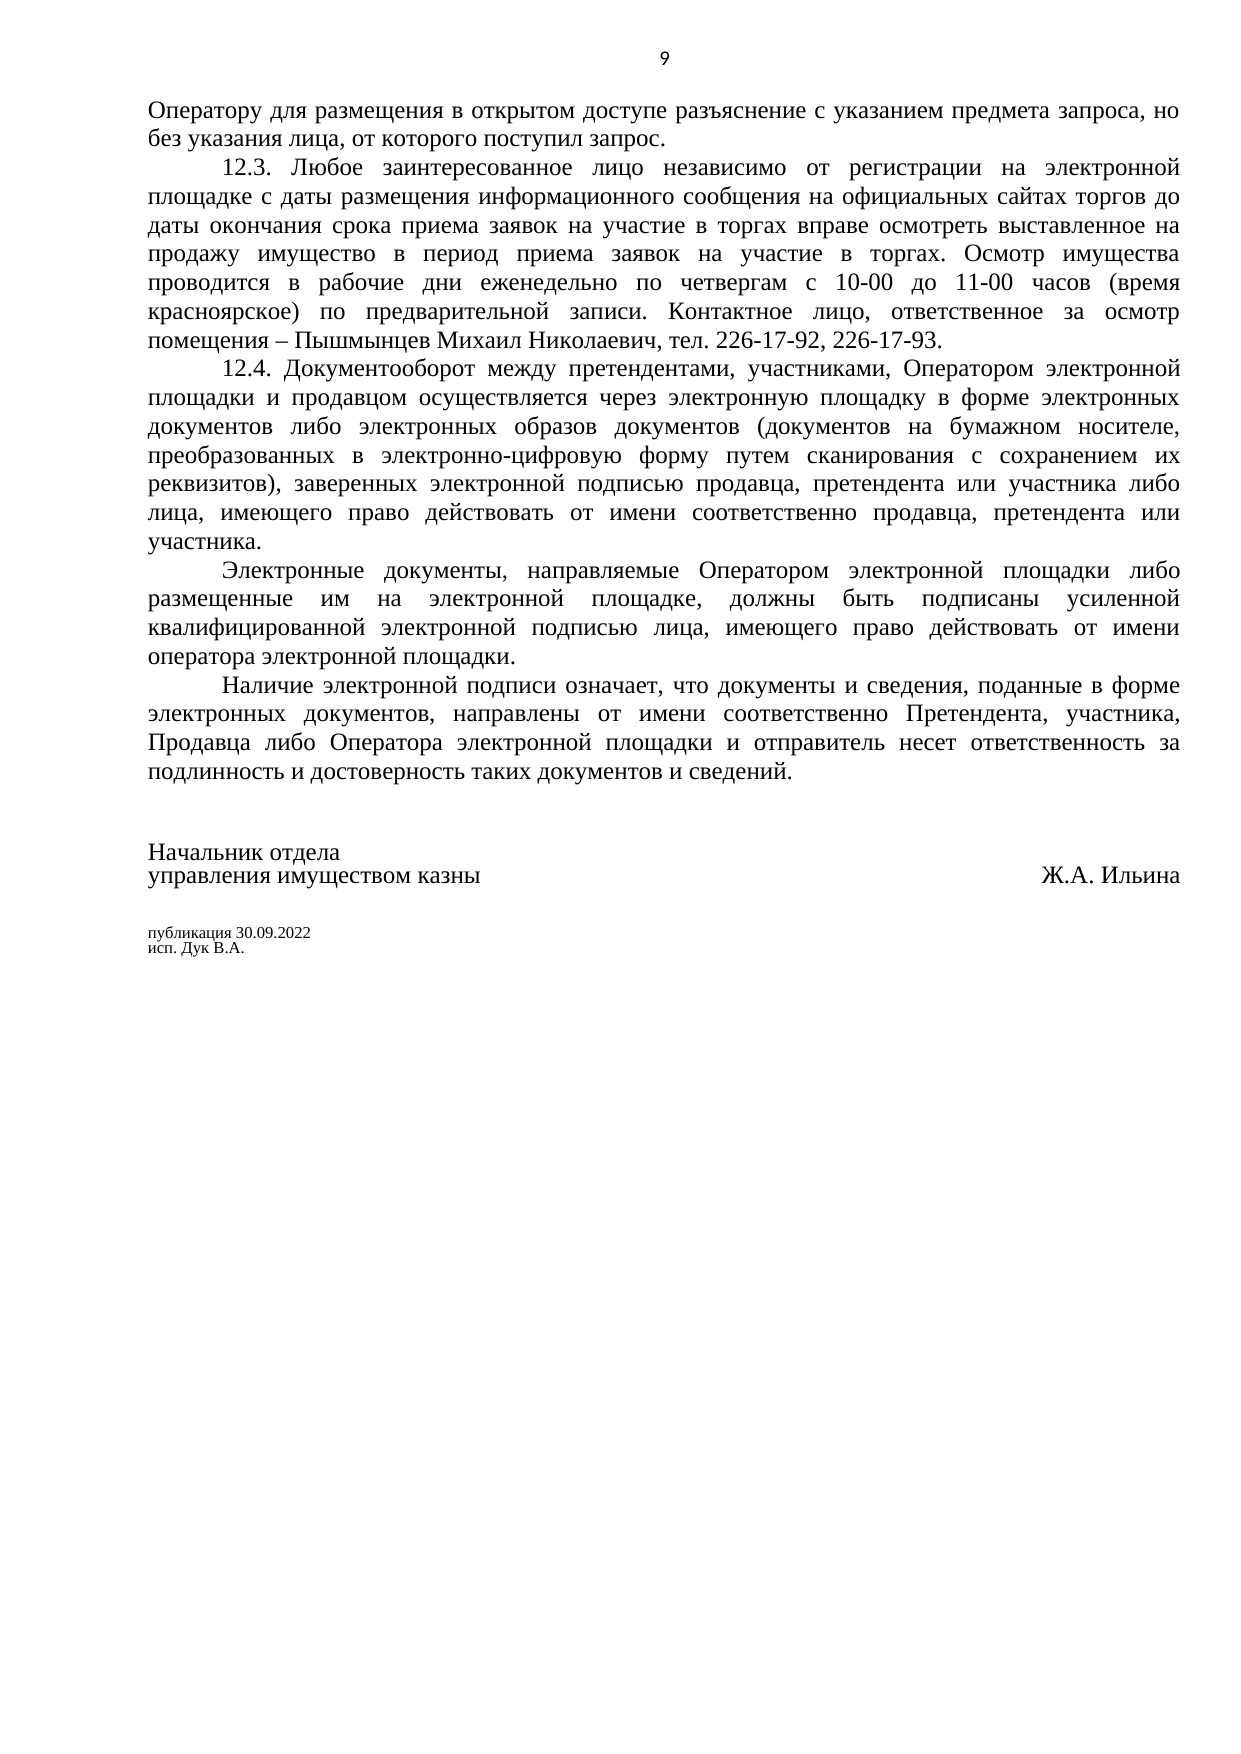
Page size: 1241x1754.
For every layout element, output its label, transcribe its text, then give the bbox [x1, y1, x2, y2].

text 12.3. Любое заинтересованное лицо независимо от регистрации на электронной площадке с даты размещения информационного сообщения на официальных сайтах торгов до даты окончания срока приема заявок на участие в торгах вправе осмотреть выставленное на продажу имущество в период приема заявок на участие в торгах. Осмотр имущества проводится в рабочие дни еженедельно по четвергам с 10-00 до 11-00 часов (время красноярское) по предварительной записи. Контактное лицо, ответственное за осмотр помещения – Пышмынцев Михаил Николаевич, тел. 226-17-92, 226-17-93. [148, 152, 1181, 353]
text 12.4. Документооборот между претендентами, участниками, Оператором электронной площадки и продавцом осуществляется через электронную площадку в форме электронных документов либо электронных образов документов (документов на бумажном носителе, преобразованных в электронно-цифровую форму путем сканирования с сохранением их реквизитов), заверенных электронной подписью продавца, претендента или участника либо лица, имеющего право действовать от имени соответственно продавца, претендента или участника. [148, 353, 1181, 555]
text исп. Дук В.А. [191, 942, 1181, 957]
text Электронные документы, направляемые Оператором электронной площадки либо размещенные им на электронной площадке, должны быть подписаны усиленной квалифицированной электронной подписью лица, имеющего право действовать от имени оператора электронной площадки. [148, 555, 1181, 670]
text управления имуществом казны Ж.А. Ильина [148, 865, 1181, 888]
text Наличие электронной подписи означает, что документы и сведения, поданные в форме электронных документов, направлены от имени соответственно Претендента, участника, Продавца либо Оператора электронной площадки и отправитель несет ответственность за подлинность и достоверность таких документов и сведений. [148, 670, 1181, 785]
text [148, 95, 1181, 152]
text публикация 30.09.2022 [148, 926, 1181, 942]
text Начальник отдела [148, 842, 1181, 865]
